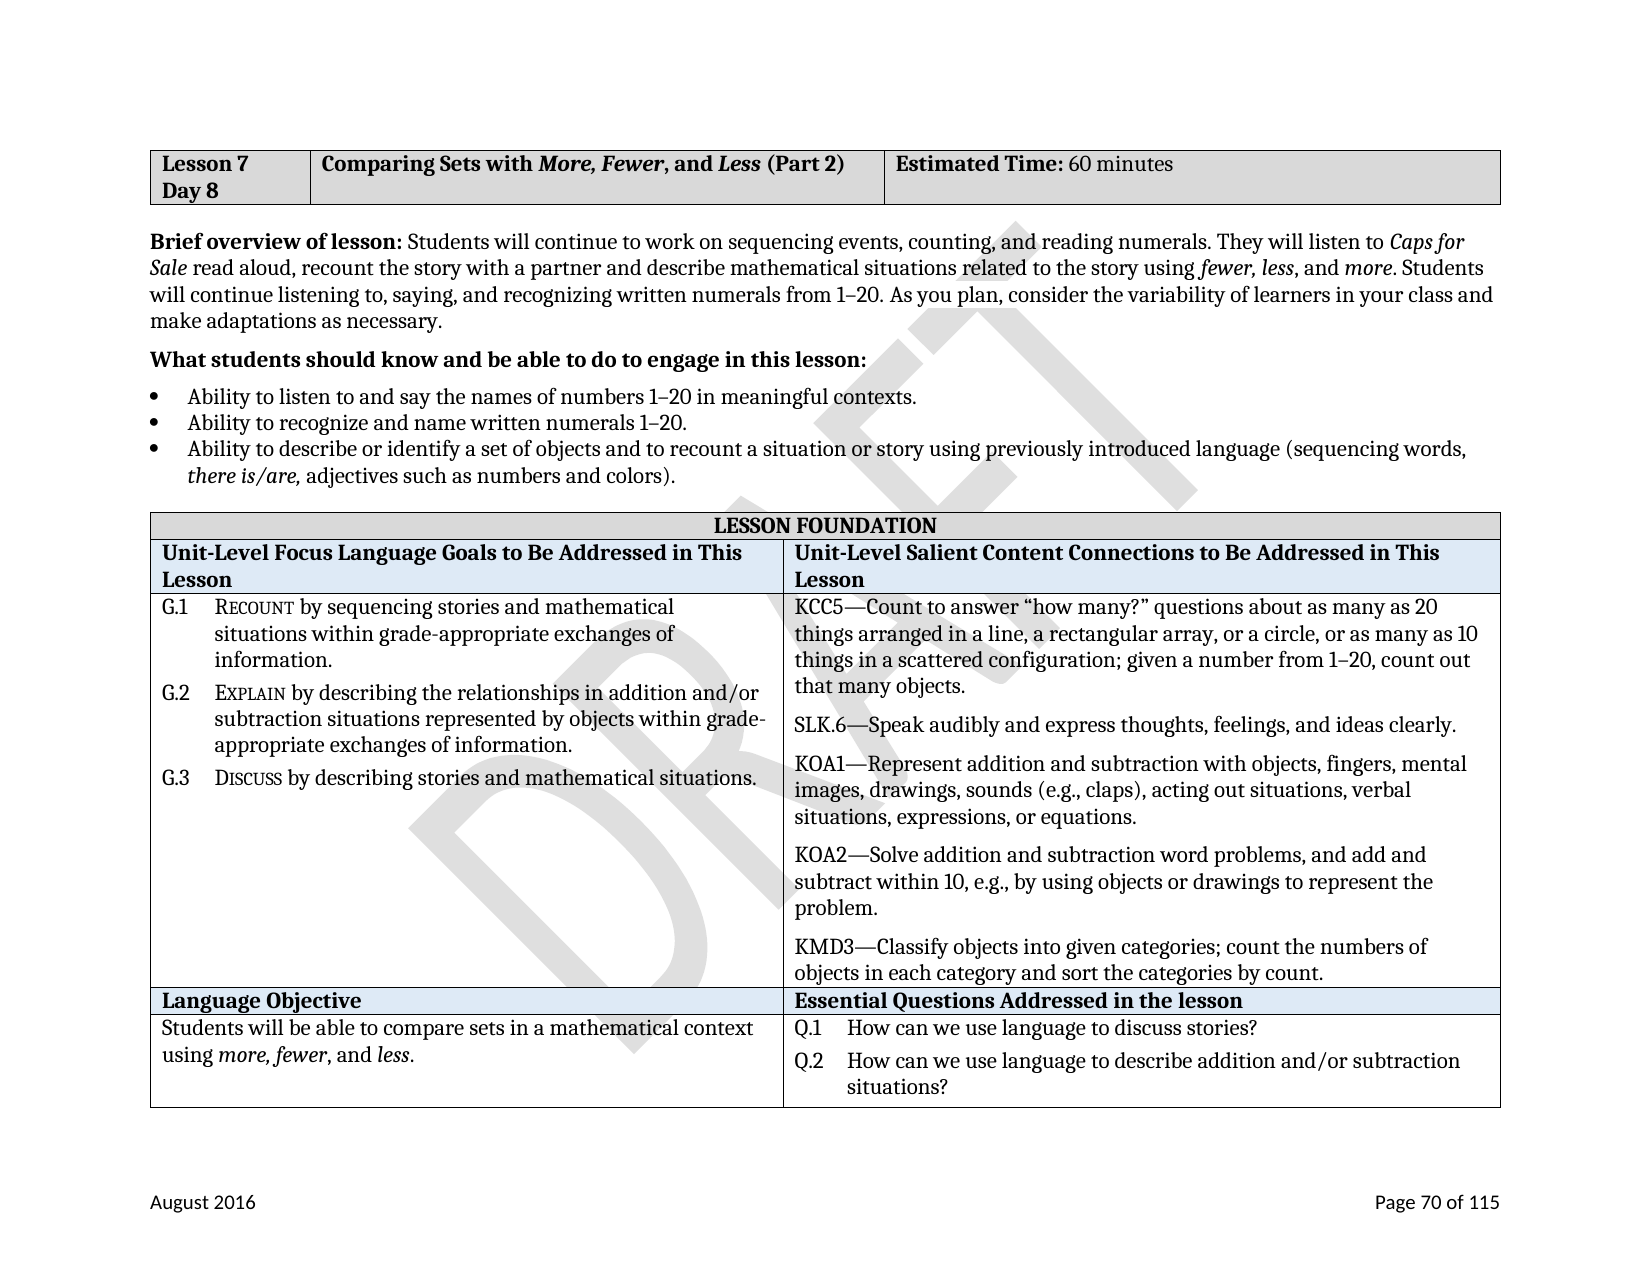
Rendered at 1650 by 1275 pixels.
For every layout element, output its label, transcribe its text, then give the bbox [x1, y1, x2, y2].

table_cell Language Objective [151, 988, 783, 1014]
table_cell Essential Questions Addressed in the lesson [784, 988, 1500, 1014]
subtitle What students should know and be able to do to engage in this lesson: [150, 347, 1500, 373]
table_header Estimated Time: 60 minutes [885, 151, 1500, 204]
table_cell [151, 1015, 783, 1107]
table_cell G.1 Recount by sequencing stories and mathematical situations within grade-appropriate exchanges of information. G.2 Explain by describing the relationships in addition and/or subtraction situations represented by objects within grade-appropriate exchanges of information. G.3 Discuss by describing stories and mathematical situations. [151, 594, 783, 987]
table_header LESSON FOUNDATION [151, 513, 1500, 539]
table_header Comparing Sets with More, Fewer, and Less (Part 2) [311, 151, 884, 204]
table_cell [784, 1015, 1500, 1107]
table_cell Unit-Level Focus Language Goals to Be Addressed in This Lesson [151, 540, 783, 593]
list Ability to recognize and name written numerals 1–20. [150, 410, 1500, 436]
text Brief overview of lesson: Students will continue to work on sequencing events, counting, and reading numerals. They will listen to Caps for Sale read aloud, recount the story with a partner and describe mathematical situations related to the story using fewer, less, and more. Students will continue listening to, saying, and recognizing written numerals from 1–20. As you plan, consider the variability of learners in your class and make adaptations as necessary. [150, 229, 1500, 334]
list Ability to describe or identify a set of objects and to recount a situation or story using previously introduced language (sequencing words, there is/are, adjectives such as numbers and colors). [150, 436, 1500, 489]
list Ability to listen to and say the names of numbers 1–20 in meaningful contexts. [150, 383, 1500, 410]
table_header Lesson 7 Day 8 [151, 151, 310, 204]
table_cell Unit-Level Salient Content Connections to Be Addressed in This Lesson [784, 540, 1500, 593]
table_cell KCC5—Count to answer “how many?” questions about as many as 20 things arranged in a line, a rectangular array, or a circle, or as many as 10 things in a scattered configuration; given a number from 1–20, count out that many objects. SLK.6—Speak audibly and express thoughts, feelings, and ideas clearly. KOA1—Represent addition and subtraction with objects, fingers, mental images, drawings, sounds (e.g., claps), acting out situations, verbal situations, expressions, or equations. KOA2—Solve addition and subtraction word problems, and add and subtract within 10, e.g., by using objects or drawings to represent the problem. KMD3—Classify objects into given categories; count the numbers of objects in each category and sort the categories by count. [784, 594, 1500, 987]
